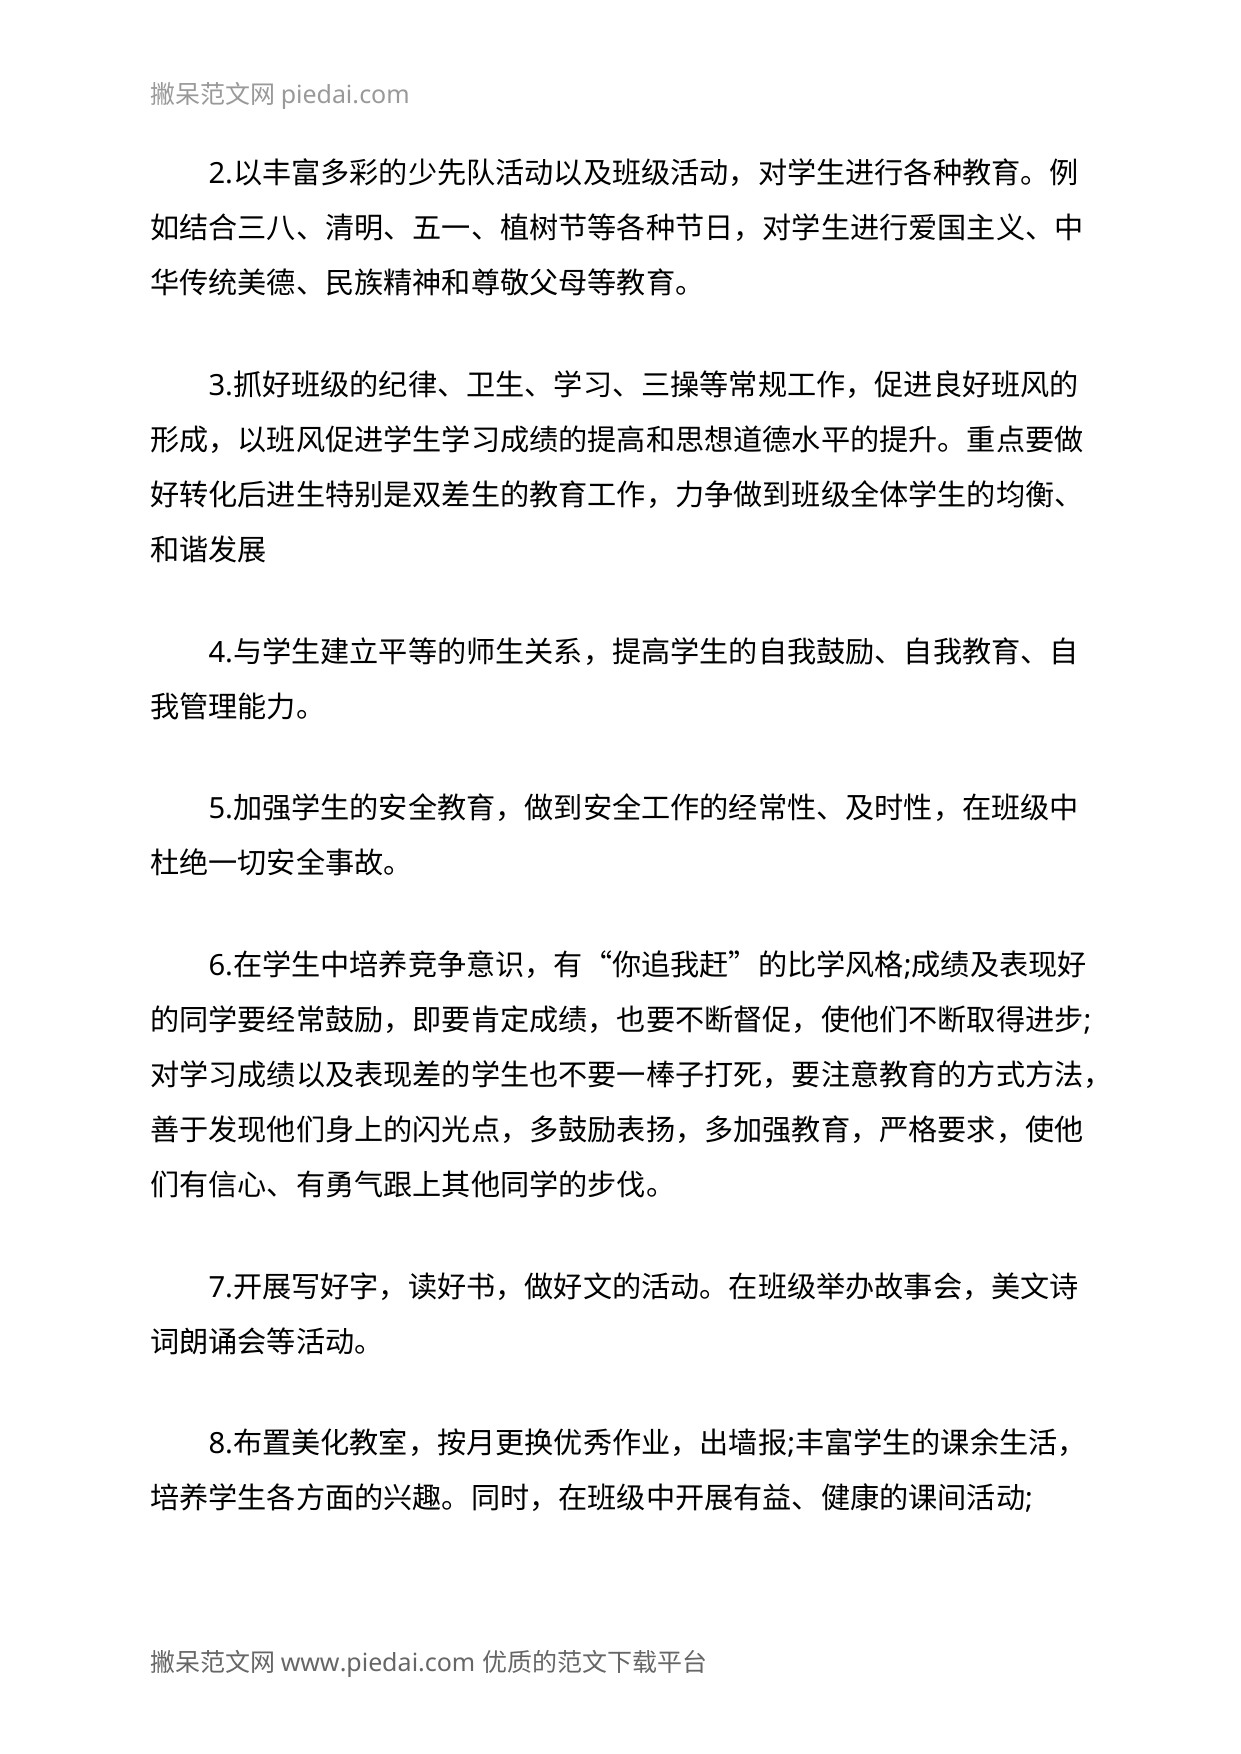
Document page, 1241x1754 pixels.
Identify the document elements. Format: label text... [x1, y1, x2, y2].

text 5.加强学生的安全教育，做到安全工作的经常性、及时性，在班级中杜绝一切安全事故。 [150, 785, 1090, 882]
text 8.布置美化教室，按月更换优秀作业，出墙报;丰富学生的课余生活，培养学生各方面的兴趣。同时，在班级中开展有益、健康的课间活动; [150, 1420, 1090, 1517]
text 2.以丰富多彩的少先队活动以及班级活动，对学生进行各种教育。例如结合三八、清明、五一、植树节等各种节日，对学生进行爱国主义、中华传统美德、民族精神和尊敬父母等教育。 [150, 150, 1090, 302]
text 7.开展写好字，读好书，做好文的活动。在班级举办故事会，美文诗词朗诵会等活动。 [150, 1263, 1090, 1361]
text 6.在学生中培养竞争意识，有“你追我赶”的比学风格;成绩及表现好的同学要经常鼓励，即要肯定成绩，也要不断督促，使他们不断取得进步;对学习成绩以及表现差的学生也不要一棒子打死，要注意教育的方式方法，善于发现他们身上的闪光点，多鼓励表扬，多加强教育，严格要求，使他们有信心、有勇气跟上其他同学的步伐。 [150, 942, 1090, 1204]
text 4.与学生建立平等的师生关系，提高学生的自我鼓励、自我教育、自我管理能力。 [150, 628, 1090, 726]
text 3.抓好班级的纪律、卫生、学习、三操等常规工作，促进良好班风的形成，以班风促进学生学习成绩的提高和思想道德水平的提升。重点要做好转化后进生特别是双差生的教育工作，力争做到班级全体学生的均衡、和谐发展 [150, 362, 1090, 569]
